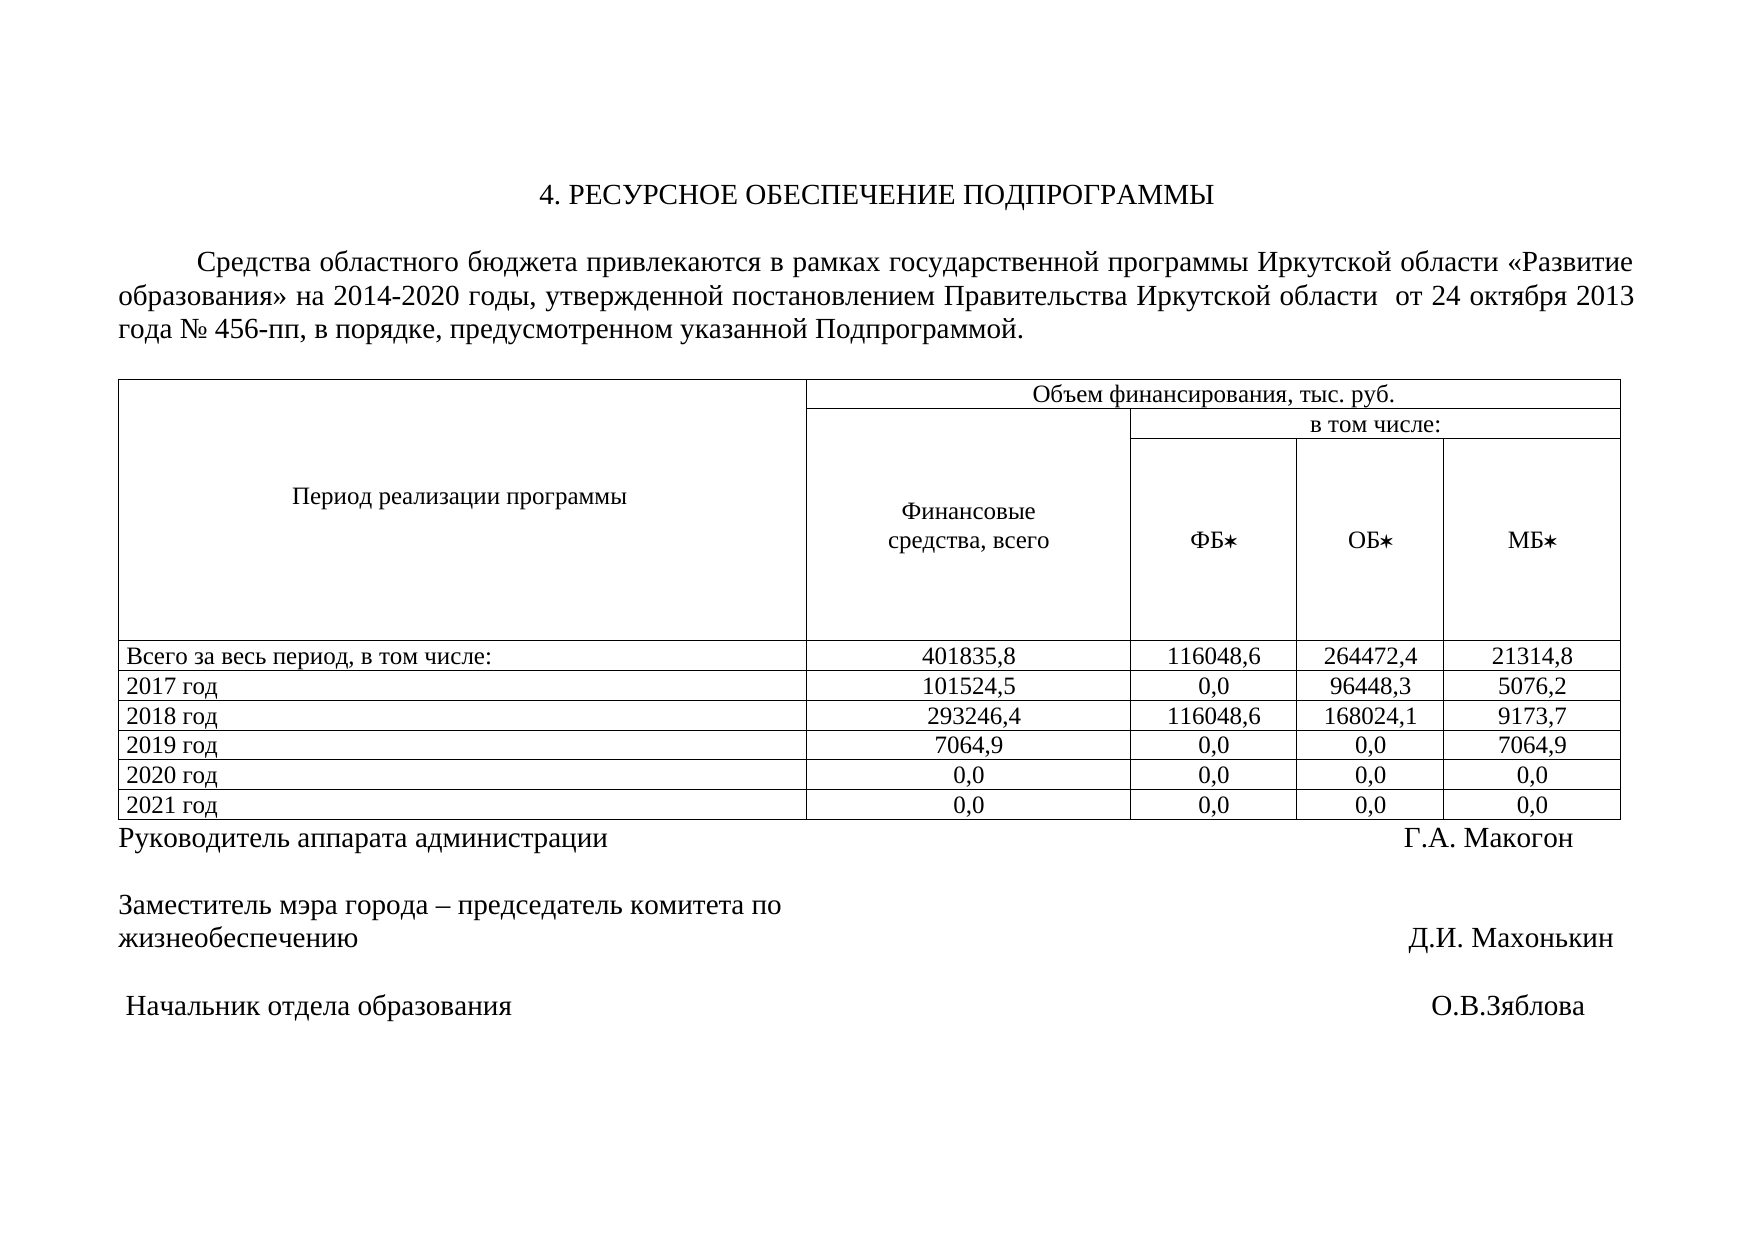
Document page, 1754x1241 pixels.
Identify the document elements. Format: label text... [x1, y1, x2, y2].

table_cell МБ [1444, 439, 1620, 640]
text Заместитель мэра города – председатель комитета по [118, 887, 1636, 921]
table_cell 101524,5 [807, 671, 1130, 700]
table_cell 7064,9 [1444, 731, 1620, 759]
table_cell 293246,4 [807, 701, 1130, 729]
table_cell 168024,1 [1297, 701, 1443, 729]
table_cell 2019 год [119, 731, 806, 759]
table_cell 0,0 [1131, 760, 1296, 789]
table_cell 2018 год [119, 701, 806, 729]
table_cell Финансовые средства, всего [807, 409, 1130, 640]
table_cell 116048,6 [1131, 641, 1296, 670]
table_cell 0,0 [807, 760, 1130, 789]
table_cell 0,0 [1131, 731, 1296, 759]
table_cell 0,0 [1131, 671, 1296, 700]
table_cell 401835,8 [807, 641, 1130, 670]
table_cell 264472,4 [1297, 641, 1443, 670]
table_cell 0,0 [1297, 760, 1443, 789]
table_cell Всего за весь период, в том числе: [119, 641, 806, 670]
table_cell 9173,7 [1444, 701, 1620, 729]
text жизнеобеспечению Д.И. Махонькин [118, 921, 1636, 954]
text Начальник отдела образования О.В.Зяблова [118, 988, 1636, 1021]
table_cell 116048,6 [1131, 701, 1296, 729]
table_cell 96448,3 [1297, 671, 1443, 700]
table_cell 21314,8 [1444, 641, 1620, 670]
table_cell 2021 год [119, 790, 806, 819]
table_cell 0,0 [1444, 760, 1620, 789]
table_cell 5076,2 [1444, 671, 1620, 700]
text Руководитель аппарата администрации Г.А. Макогон [118, 820, 1636, 853]
table_cell ОБ [1297, 439, 1443, 640]
table_cell 0,0 [1297, 731, 1443, 759]
table_cell 0,0 [1297, 790, 1443, 819]
table_cell 0,0 [807, 790, 1130, 819]
table_cell 0,0 [1444, 790, 1620, 819]
text 4. РЕСУРСНОЕ ОБЕСПЕЧЕНИЕ ПОДПРОГРАММЫ [118, 177, 1636, 211]
table_cell 2017 год [119, 671, 806, 700]
table_cell 0,0 [1131, 790, 1296, 819]
table_header Объем финансирования, тыс. руб. [807, 380, 1620, 408]
table_header Период реализации программы [119, 380, 806, 640]
text Средства областного бюджета привлекаются в рамках государственной программы Иркутской области «Развитие образования» на 2014-2020 годы, утвержденной постановлением Правительства Иркутской области от 24 октября 2013 года № 456-пп, в порядке, предусмотренном указанной Подпрограммой. [118, 244, 1636, 345]
table_cell 7064,9 [807, 731, 1130, 759]
table_cell в том числе: [1131, 409, 1620, 438]
table_cell ФБ [1131, 439, 1296, 640]
table_cell 2020 год [119, 760, 806, 789]
